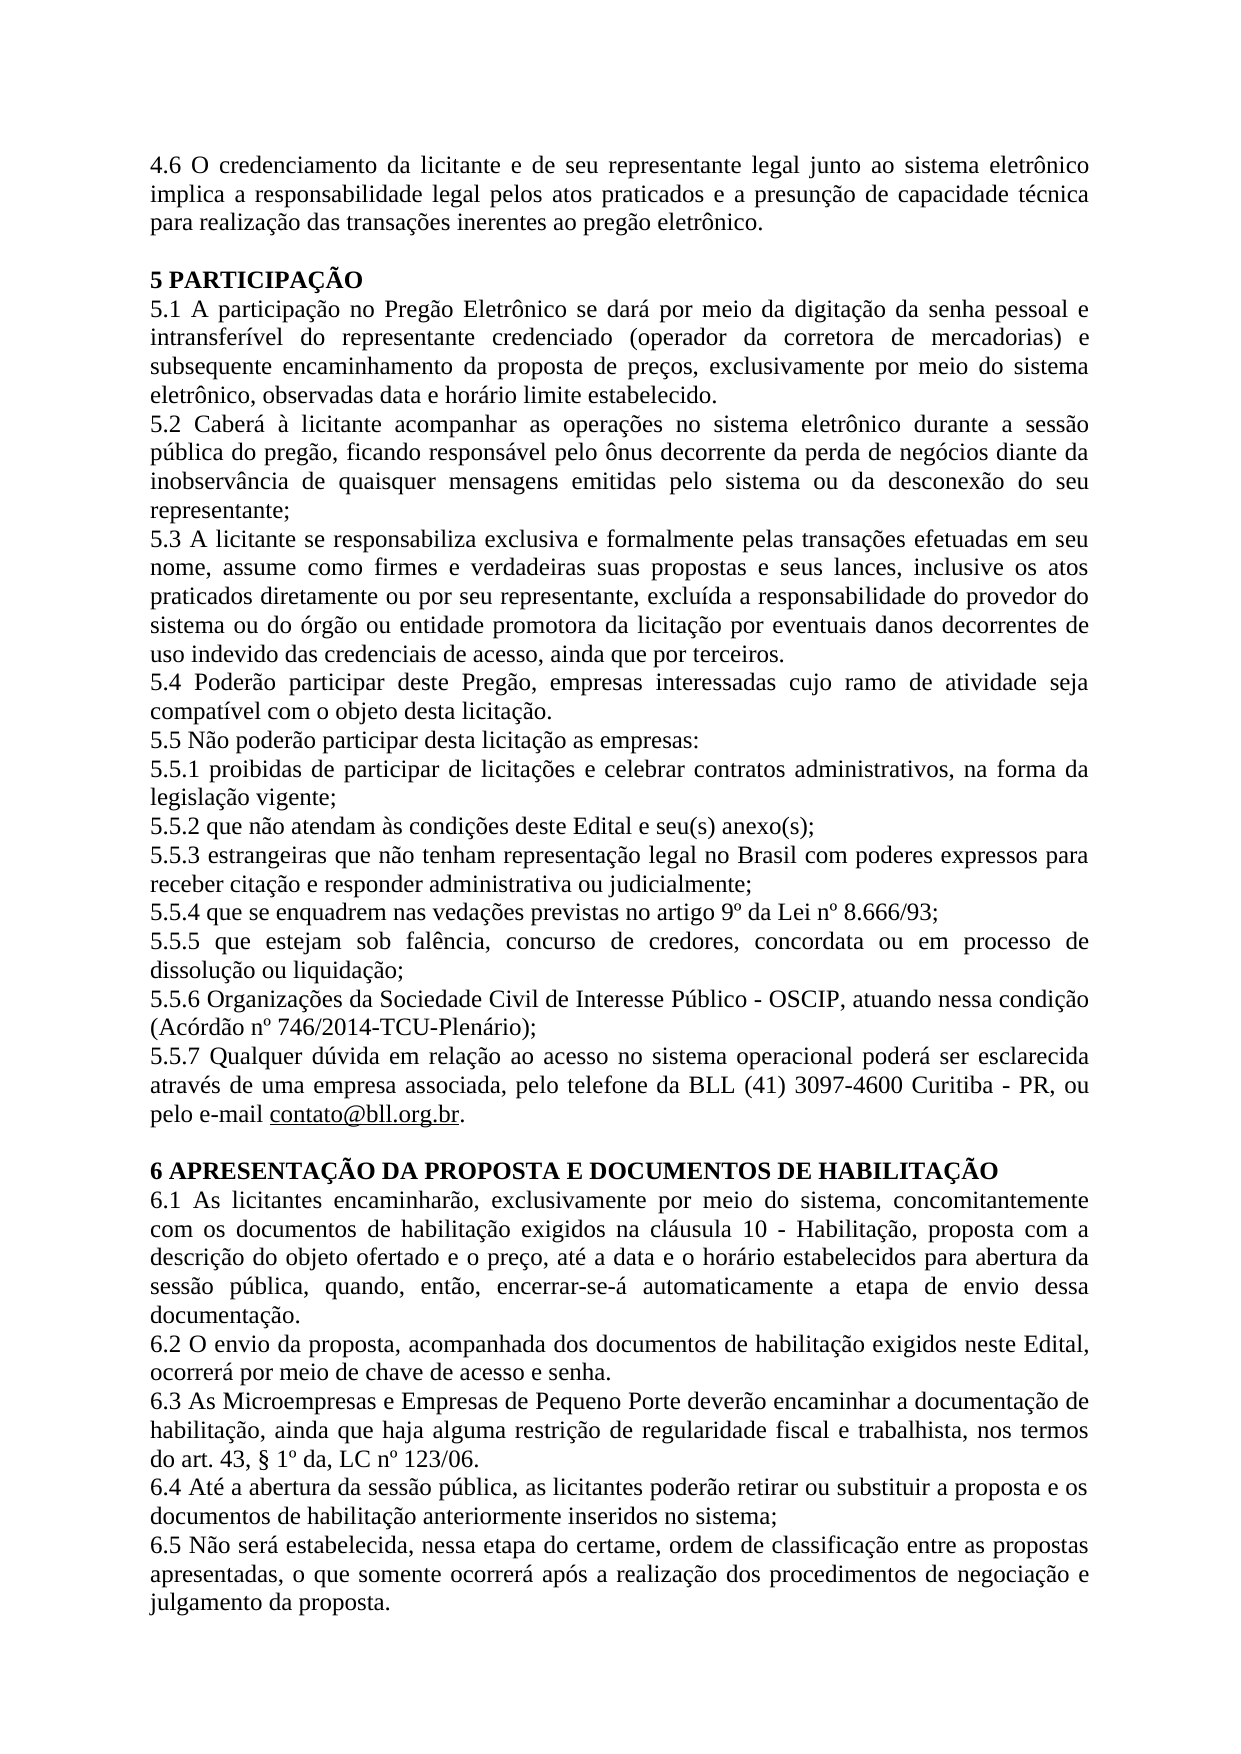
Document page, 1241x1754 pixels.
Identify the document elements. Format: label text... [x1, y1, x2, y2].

text 5.5.3 estrangeiras que não tenham representação legal no Brasil com poderes expressos para receber citação e responder administrativa ou judicialmente; [150, 840, 1090, 897]
text 5.5 Não poderão participar desta licitação as empresas: [150, 725, 1090, 754]
text 5.5.1 proibidas de participar de licitações e celebrar contratos administrativos, na forma da legislação vigente; [150, 754, 1090, 811]
text 5 PARTICIPAÇÃO [150, 265, 1090, 294]
text 6.5 Não será estabelecida, nessa etapa do certame, ordem de classificação entre as propostas apresentadas, o que somente ocorrerá após a realização dos procedimentos de negociação e julgamento da proposta. [150, 1530, 1090, 1616]
text 6.4 Até a abertura da sessão pública, as licitantes poderão retirar ou substituir a proposta e os documentos de habilitação anteriormente inseridos no sistema; [150, 1472, 1090, 1530]
text 4.6 O credenciamento da licitante e de seu representante legal junto ao sistema eletrônico implica a responsabilidade legal pelos atos praticados e a presunção de capacidade técnica para realização das transações inerentes ao pregão eletrônico. [150, 150, 1090, 236]
text 6.3 As Microempresas e Empresas de Pequeno Porte deverão encaminhar a documentação de habilitação, ainda que haja alguma restrição de regularidade fiscal e trabalhista, nos termos do art. 43, § 1º da, LC nº 123/06. [150, 1386, 1090, 1472]
text 5.5.6 Organizações da Sociedade Civil de Interesse Público - OSCIP, atuando nessa condição (Acórdão nº 746/2014-TCU-Plenário); [150, 984, 1090, 1041]
text 5.2 Caberá à licitante acompanhar as operações no sistema eletrônico durante a sessão pública do pregão, ficando responsável pelo ônus decorrente da perda de negócios diante da inobservância de quaisquer mensagens emitidas pelo sistema ou da desconexão do seu representante; [150, 409, 1090, 524]
text 5.5.4 que se enquadrem nas vedações previstas no artigo 9º da Lei nº 8.666/93; [150, 897, 1090, 926]
list 6 APRESENTAÇÃO DA PROPOSTA E DOCUMENTOS DE HABILITAÇÃO [150, 1156, 1090, 1185]
text 6.2 O envio da proposta, acompanhada dos documentos de habilitação exigidos neste Edital, ocorrerá por meio de chave de acesso e senha. [150, 1329, 1090, 1386]
text 5.5.7 Qualquer dúvida em relação ao acesso no sistema operacional poderá ser esclarecida através de uma empresa associada, pelo telefone da BLL (41) 3097-4600 Curitiba - PR, ou pelo e-mail contato@bll.org.br. [150, 1041, 1090, 1127]
text 5.1 A participação no Pregão Eletrônico se dará por meio da digitação da senha pessoal e intransferível do representante credenciado (operador da corretora de mercadorias) e subsequente encaminhamento da proposta de preços, exclusivamente por meio do sistema eletrônico, observadas data e horário limite estabelecido. [150, 294, 1090, 409]
text 5.4 Poderão participar deste Pregão, empresas interessadas cujo ramo de atividade seja compatível com o objeto desta licitação. [150, 667, 1090, 725]
text 5.5.5 que estejam sob falência, concurso de credores, concordata ou em processo de dissolução ou liquidação; [150, 926, 1090, 984]
text 5.5.2 que não atendam às condições deste Edital e seu(s) anexo(s); [150, 811, 1090, 840]
text 6.1 As licitantes encaminharão, exclusivamente por meio do sistema, concomitantemente com os documentos de habilitação exigidos na cláusula 10 - Habilitação, proposta com a descrição do objeto ofertado e o preço, até a data e o horário estabelecidos para abertura da sessão pública, quando, então, encerrar-se-á automaticamente a etapa de envio dessa documentação. [150, 1185, 1090, 1329]
text 5.3 A licitante se responsabiliza exclusiva e formalmente pelas transações efetuadas em seu nome, assume como firmes e verdadeiras suas propostas e seus lances, inclusive os atos praticados diretamente ou por seu representante, excluída a responsabilidade do provedor do sistema ou do órgão ou entidade promotora da licitação por eventuais danos decorrentes de uso indevido das credenciais de acesso, ainda que por terceiros. [150, 524, 1090, 667]
